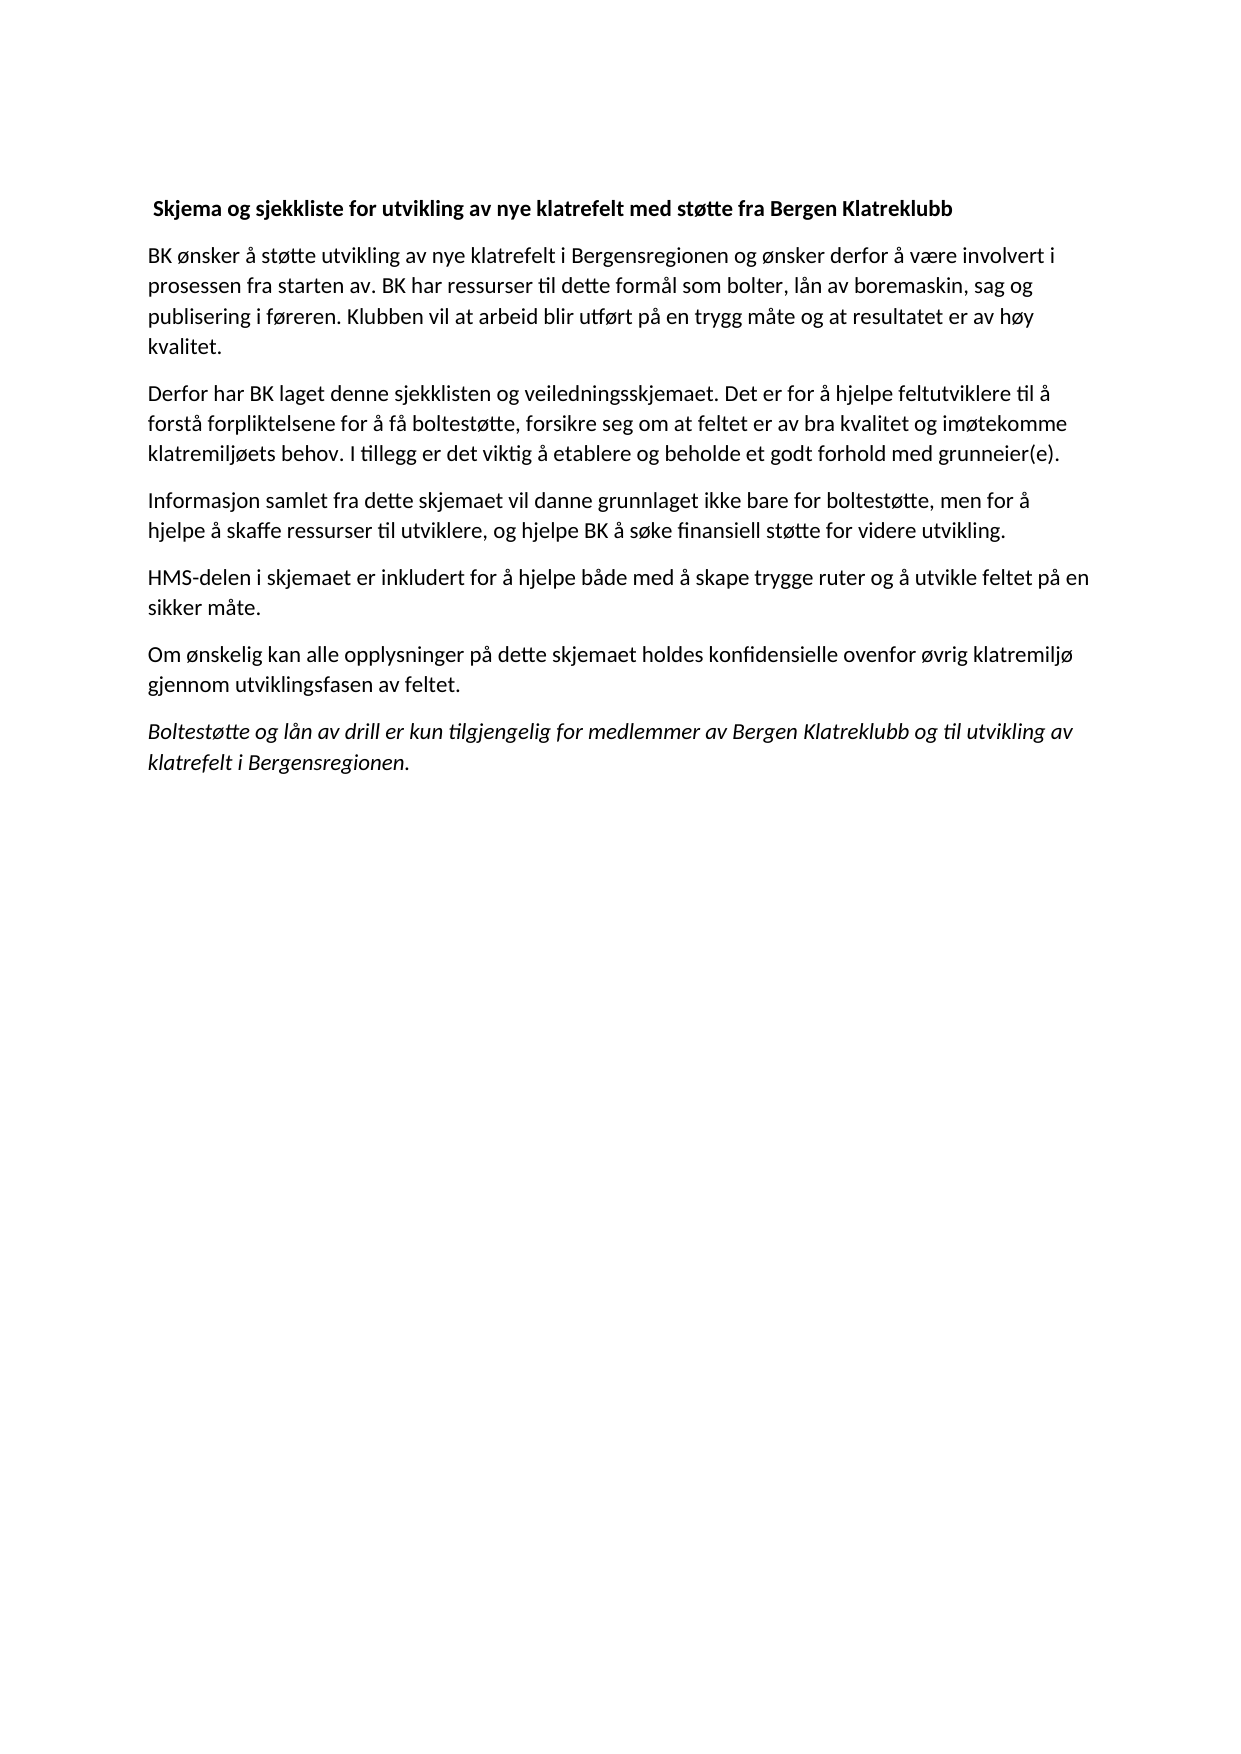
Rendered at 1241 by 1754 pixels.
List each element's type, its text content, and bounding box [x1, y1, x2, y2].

text Skjema og sjekkliste for utvikling av nye klatrefelt med støtte fra Bergen Klatreklubb [148, 194, 1093, 222]
text Derfor har BK laget denne sjekklisten og veiledningsskjemaet. Det er for å hjelpe feltutviklere til å forstå forpliktelsene for å få boltestøtte, forsikre seg om at feltet er av bra kvalitet og imøtekomme klatremiljøets behov. I tillegg er det viktig å etablere og beholde et godt forhold med grunneier(e). [148, 379, 1093, 467]
text BK ønsker å støtte utvikling av nye klatrefelt i Bergensregionen og ønsker derfor å være involvert i prosessen fra starten av. BK har ressurser til dette formål som bolter, lån av boremaskin, sag og publisering i føreren. Klubben vil at arbeid blir utført på en trygg måte og at resultatet er av høy kvalitet. [148, 241, 1093, 360]
text Informasjon samlet fra dette skjemaet vil danne grunnlaget ikke bare for boltestøtte, men for å hjelpe å skaffe ressurser til utviklere, og hjelpe BK å søke finansiell støtte for videre utvikling. [148, 486, 1093, 544]
text HMS-delen i skjemaet er inkludert for å hjelpe både med å skape trygge ruter og å utvikle feltet på en sikker måte. [148, 563, 1093, 621]
text Om ønskelig kan alle opplysninger på dette skjemaet holdes konfidensielle ovenfor øvrig klatremiljø gjennom utviklingsfasen av feltet. [148, 640, 1093, 698]
text Boltestøtte og lån av drill er kun tilgjengelig for medlemmer av Bergen Klatreklubb og til utvikling av klatrefelt i Bergensregionen. [148, 717, 1093, 776]
